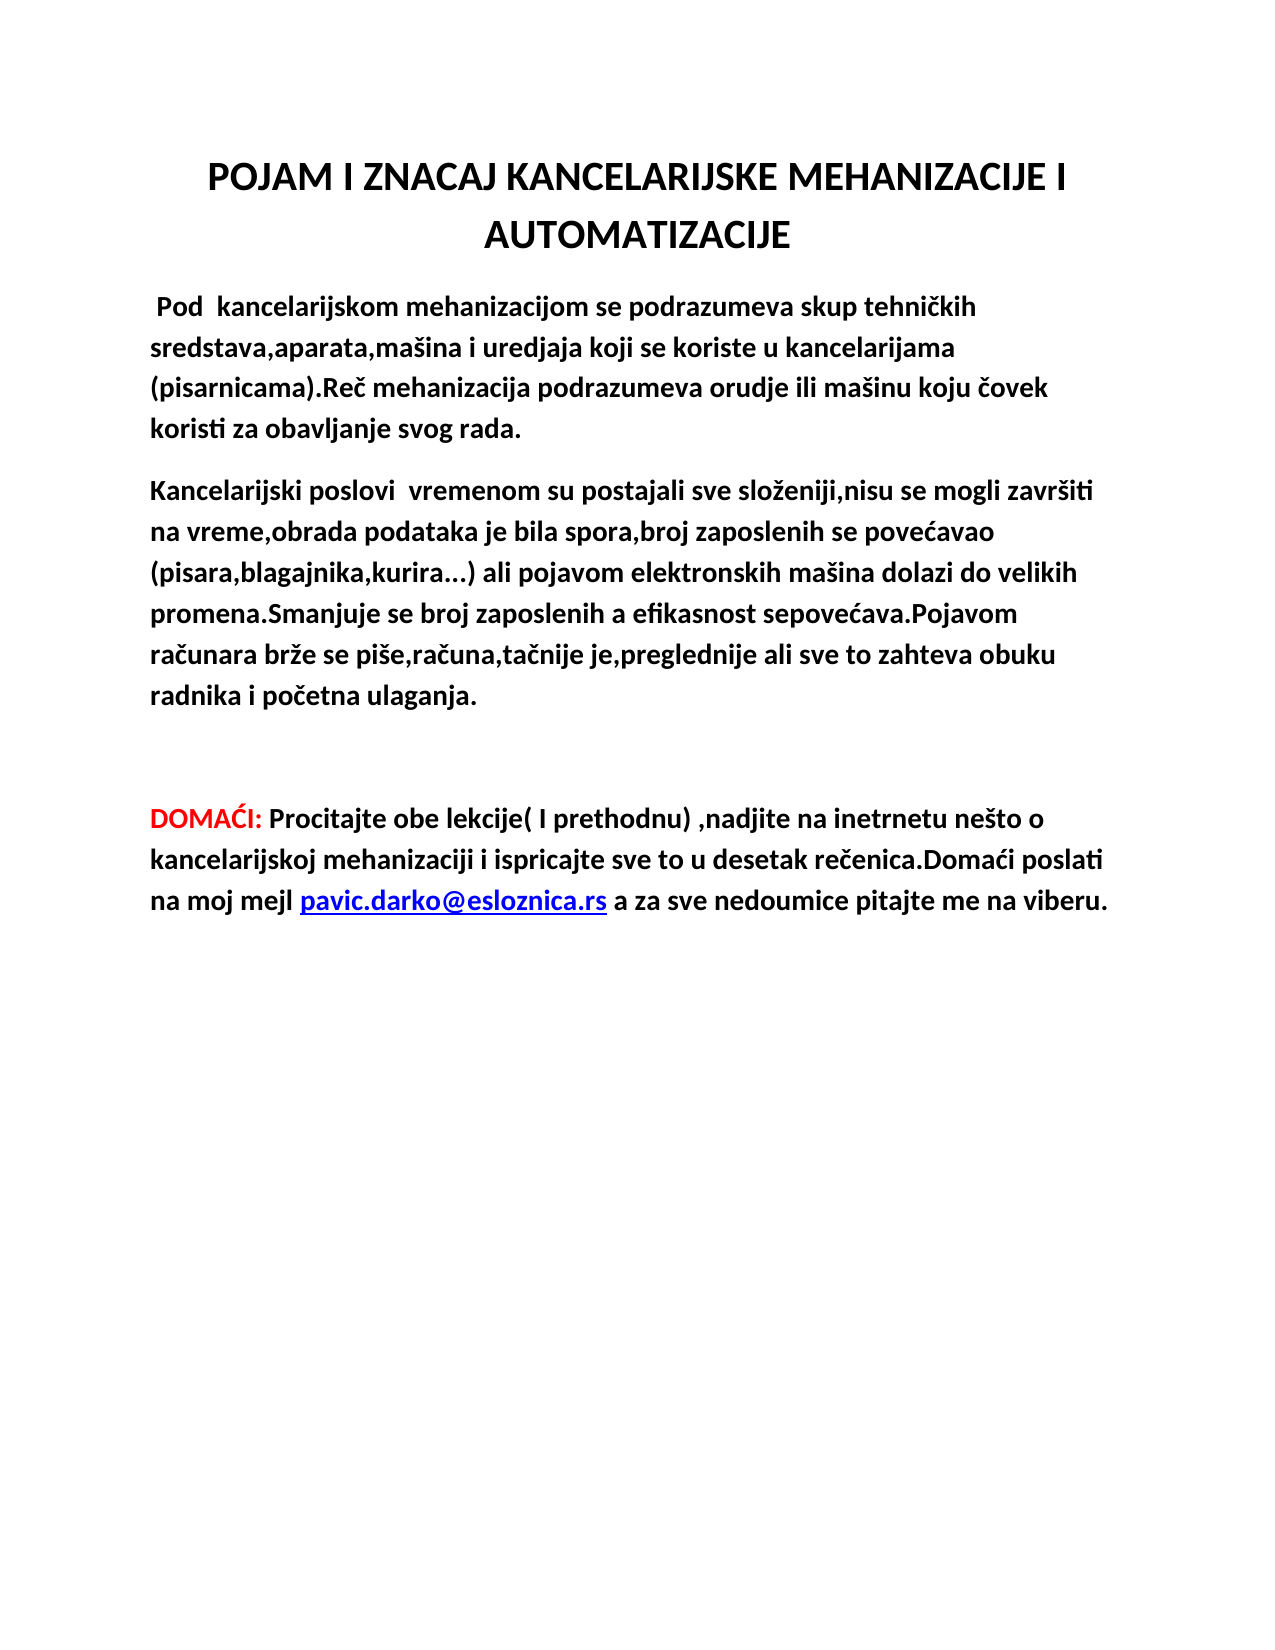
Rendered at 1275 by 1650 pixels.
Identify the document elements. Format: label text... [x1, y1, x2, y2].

text Kancelarijski poslovi vremenom su postajali sve složeniji,nisu se mogli završiti na vreme,obrada podataka je bila spora,broj zaposlenih se povećavao (pisara,blagajnika,kurira...) ali pojavom elektronskih mašina dolazi do velikih promena.Smanjuje se broj zaposlenih a efikasnost sepovećava.Pojavom računara brže se piše,računa,tačnije je,preglednije ali sve to zahteva obuku radnika i početna ulaganja. [150, 472, 1125, 713]
text POJAM I ZNACAJ KANCELARIJSKE MEHANIZACIJE I AUTOMATIZACIJE [150, 150, 1125, 259]
text DOMAĆI: Procitajte obe lekcije( I prethodnu) ,nadjite na inetrnetu nešto o kancelarijskoj mehanizaciji i ispricajte sve to u desetak rečenica.Domaći poslati na moj mejl pavic.darko@esloznica.rs a za sve nedoumice pitajte me na viberu. [150, 801, 1125, 918]
text Pod kancelarijskom mehanizacijom se podrazumeva skup tehničkih sredstava,aparata,mašina i uredjaja koji se koriste u kancelarijama (pisarnicama).Reč mehanizacija podrazumeva orudje ili mašinu koju čovek koristi za obavljanje svog rada. [150, 288, 1125, 446]
